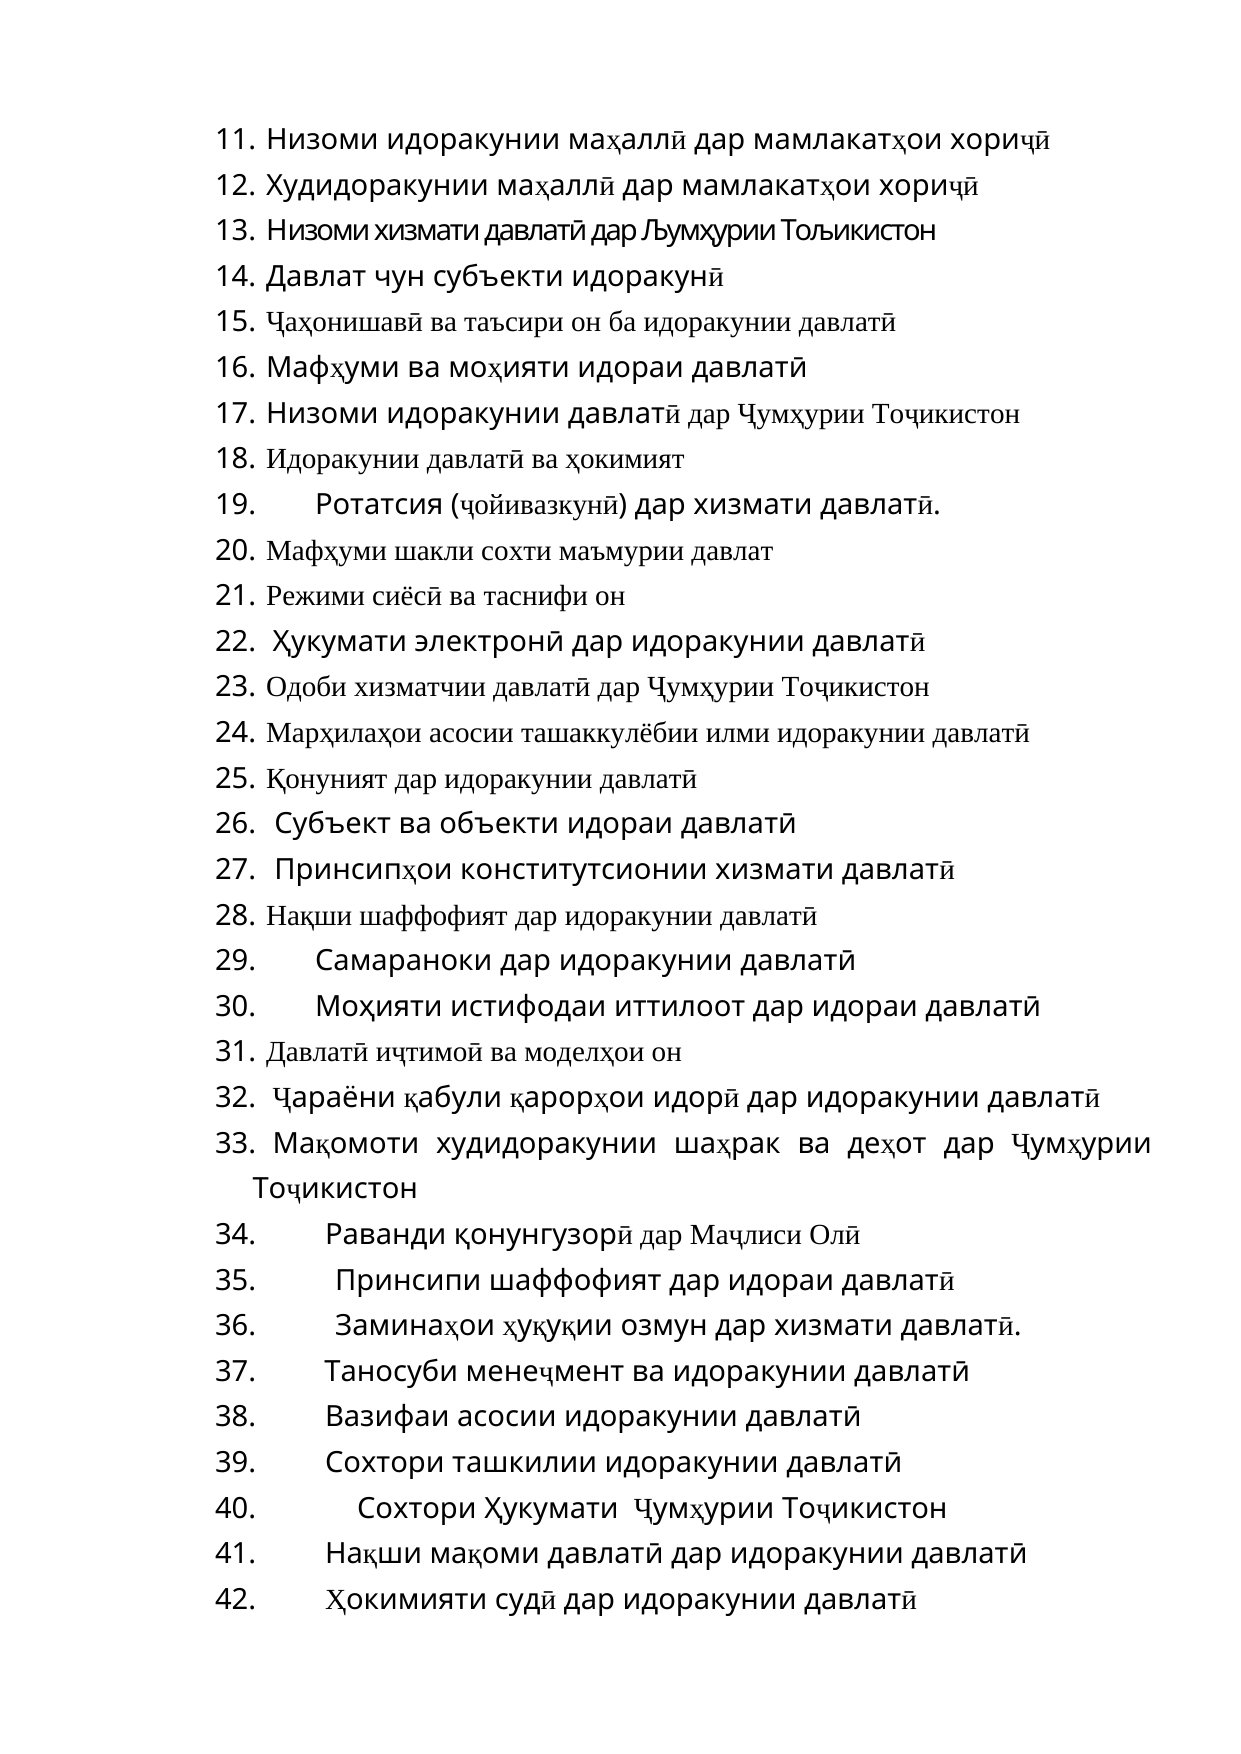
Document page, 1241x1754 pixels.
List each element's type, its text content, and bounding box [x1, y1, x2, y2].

list Режими сиёсӣ ва таснифи он [215, 574, 1152, 614]
list Мафҳуми шакли сохти маъмурии давлат [215, 529, 1152, 568]
list Таносуби менеҷмент ва идоракунии давлатӣ [215, 1350, 1152, 1390]
list Давлат чун субъекти идоракунӣ [215, 255, 1152, 295]
list Раванди қонунгузорӣ дар Маҷлиси Олӣ [215, 1213, 1152, 1253]
list Худидоракунии маҳаллӣ дар мамлакатҳои хориҷӣ [215, 164, 1152, 203]
list Принсипҳои конститутсионии хизмати давлатӣ [215, 848, 1152, 888]
list Низоми идоракунии давлатӣ дар Ҷумҳурии Тоҷикистон [215, 392, 1152, 432]
list Ҳукумати электронӣ дар идоракунии давлатӣ [215, 620, 1152, 660]
list Сохтори Ҳукумати Ҷумҳурии Тоҷикистон [215, 1487, 1152, 1527]
list Сохтори ташкилии идоракунии давлатӣ [215, 1441, 1108, 1481]
list Заминаҳои ҳуқуқии озмун дар хизмати давлатӣ. [215, 1304, 1152, 1344]
list Ҳокимияти судӣ дар идоракунии давлатӣ [215, 1578, 1108, 1618]
list Марҳилаҳои асосии ташаккулёбии илми идоракунии давлатӣ [215, 711, 1152, 751]
list Низоми хизмати давлатӣ дар Љумҳурии Тољикистон [215, 209, 1152, 249]
list Нақши шаффофият дар идоракунии давлатӣ [215, 894, 1152, 933]
list Нақши мақоми давлатӣ дар идоракунии давлатӣ [215, 1532, 1108, 1572]
list Одоби хизматчии давлатӣ дар Ҷумҳурии Тоҷикистон [215, 666, 1152, 705]
list Идоракунии давлатӣ ва ҳокимият [215, 437, 1152, 477]
list Давлатӣ иҷтимоӣ ва моделҳои он [215, 1031, 1152, 1070]
list Вазифаи асосии идоракунии давлатӣ [215, 1396, 1108, 1435]
list Мафҳуми ва моҳияти идораи давлатӣ [215, 346, 1152, 386]
list Қонуният дар идоракунии давлатӣ [215, 757, 1152, 797]
list Ротатсия (ҷойивазкунӣ) дар хизмати давлатӣ. [215, 483, 1152, 523]
list Мақомоти худидоракунии шаҳрак ва деҳот дар Ҷумҳурии Тоҷикистон [215, 1122, 1152, 1207]
list Ҷараёни қабули қарорҳои идорӣ дар идоракунии давлатӣ [215, 1076, 1152, 1116]
list Самараноки дар идоракунии давлатӣ [215, 939, 1152, 979]
list Субъект ва объекти идораи давлатӣ [215, 802, 1152, 842]
list Моҳияти истифодаи иттилоот дар идораи давлатӣ [215, 985, 1152, 1025]
list Низоми идоракунии маҳаллӣ дар мамлакатҳои хориҷӣ [215, 118, 1152, 158]
list Ҷаҳонишавӣ ва таъсири он ба идоракунии давлатӣ [215, 301, 1152, 340]
list Принсипи шаффофият дар идораи давлатӣ [215, 1259, 1152, 1298]
